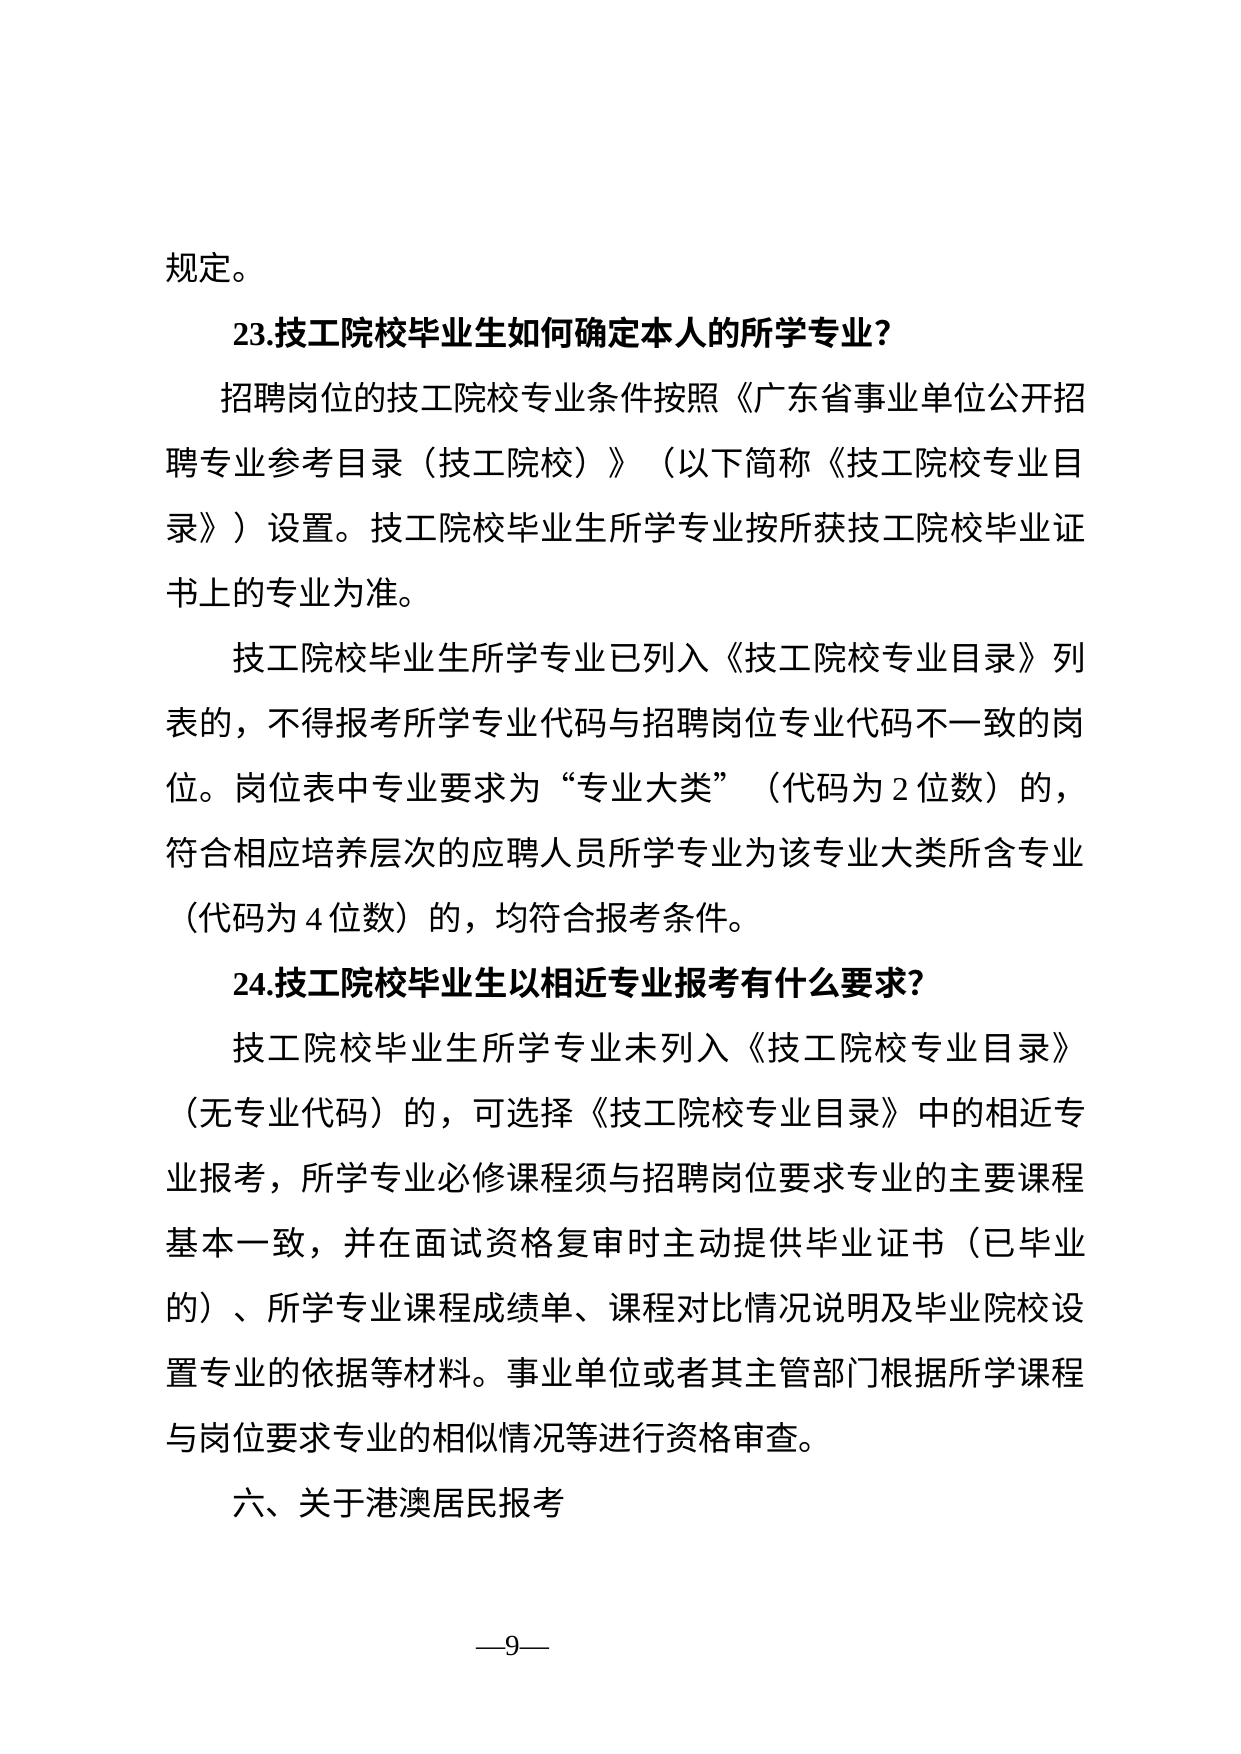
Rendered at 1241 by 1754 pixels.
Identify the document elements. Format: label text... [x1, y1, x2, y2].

list 23.技工院校毕业生如何确定本人的所学专业？ [165, 298, 1087, 363]
list 招聘岗位的技工院校专业条件按照《广东省事业单位公开招聘专业参考目录（技工院校）》（以下简称《技工院校专业目录》）设置。技工院校毕业生所学专业按所获技工院校毕业证书上的专业为准。 [165, 363, 1087, 623]
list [165, 233, 1087, 298]
list 六、关于港澳居民报考 [165, 1468, 1087, 1533]
text 技工院校毕业生所学专业未列入《技工院校专业目录》（无专业代码）的，可选择《技工院校专业目录》中的相近专业报考，所学专业必修课程须与招聘岗位要求专业的主要课程基本一致，并在面试资格复审时主动提供毕业证书（已毕业的）、所学专业课程成绩单、课程对比情况说明及毕业院校设置专业的依据等材料。事业单位或者其主管部门根据所学课程与岗位要求专业的相似情况等进行资格审查。 [165, 1013, 1087, 1468]
list 技工院校毕业生所学专业已列入《技工院校专业目录》列表的，不得报考所学专业代码与招聘岗位专业代码不一致的岗位。岗位表中专业要求为“专业大类”（代码为2位数）的，符合相应培养层次的应聘人员所学专业为该专业大类所含专业（代码为4位数）的，均符合报考条件。 [165, 623, 1087, 948]
list 24.技工院校毕业生以相近专业报考有什么要求？ [165, 948, 1087, 1013]
